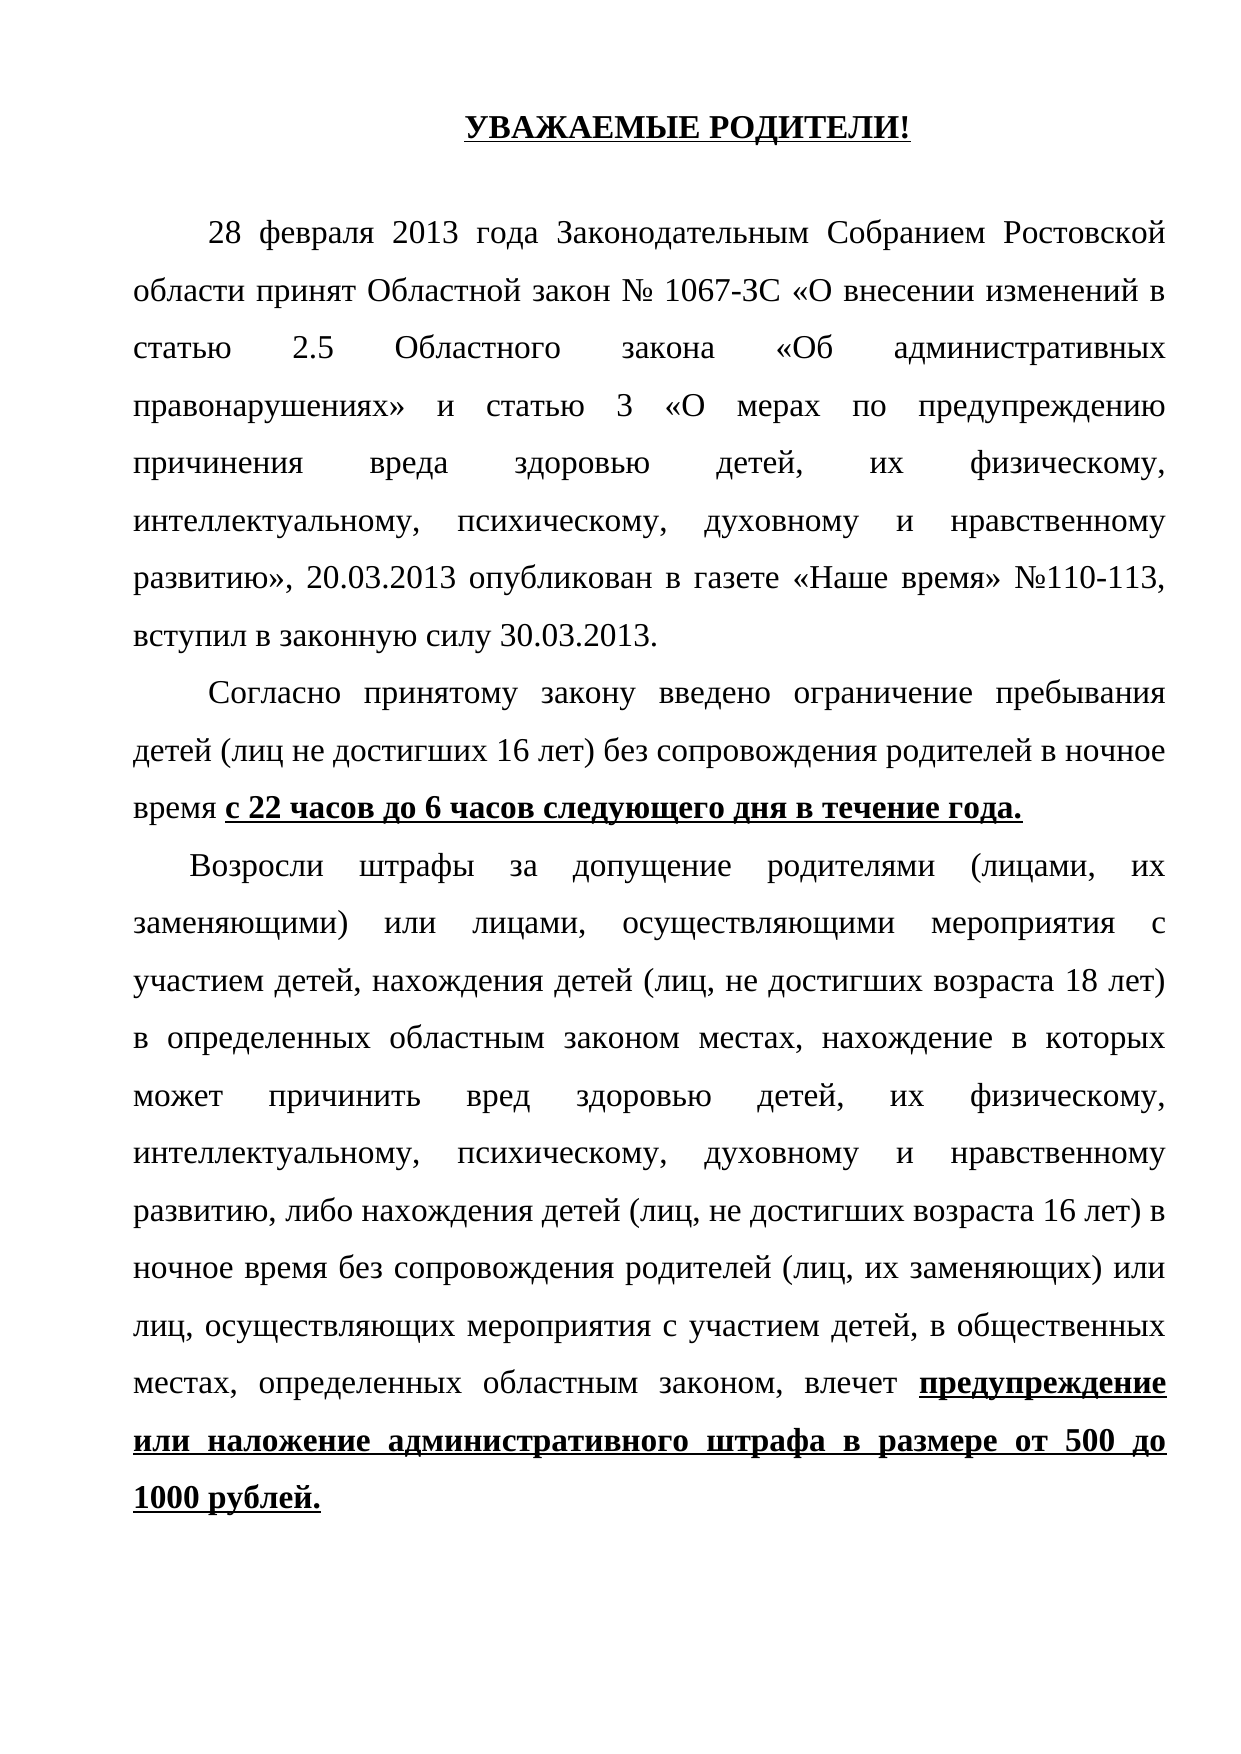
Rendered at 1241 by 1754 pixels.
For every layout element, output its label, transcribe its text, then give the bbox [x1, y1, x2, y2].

text УВАЖАЕМЫЕ РОДИТЕЛИ! [133, 107, 1167, 146]
text Согласно принятому закону введено ограничение пребывания детей (лиц не достигших 16 лет) без сопровождения родителей в ночное время с 22 часов до 6 часов следующего дня в течение года. [133, 673, 1167, 826]
text Возросли штрафы за допущение родителями (лицами, их заменяющими) или лицами, осуществляющими мероприятия с участием детей, нахождения детей (лиц, не достигших возраста 18 лет) в определенных областным законом местах, нахождение в которых может причинить вред здоровью детей, их физическому, интеллектуальному, психическому, духовному и нравственному развитию, либо нахождения детей (лиц, не достигших возраста 16 лет) в ночное время без сопровождения родителей (лиц, их заменяющих) или лиц, осуществляющих мероприятия с участием детей, в общественных местах, определенных областным законом, влечет предупреждение или наложение административного штрафа в размере от 500 до 1000 рублей. [133, 845, 1167, 1453]
text 28 февраля 2013 года Законодательным Собранием Ростовской области принят Областной закон № 1067-ЗС «О внесении изменений в статью 2.5 Областного закона «Об административных правонарушениях» и статью 3 «О мерах по предупреждению причинения вреда здоровью детей, их физическому, интеллектуальному, психическому, духовному и нравственному развитию», 20.03.2013 опубликован в газете «Наше время» №110-113, вступил в законную силу 30.03.2013. [133, 213, 1167, 654]
text Возросли штрафы за допущение родителями (лицами, их заменяющими) или лицами, осуществляющими мероприятия с участием детей, нахождения детей (лиц, не достигших возраста 18 лет) в определенных областным законом местах, нахождение в которых может причинить вред здоровью детей, их физическому, интеллектуальному, психическому, духовному и нравственному развитию, либо нахождения детей (лиц, не достигших возраста 16 лет) в ночное время без сопровождения родителей (лиц, их заменяющих) или лиц, осуществляющих мероприятия с участием детей, в общественных местах, определенных областным законом, влечет предупреждение или наложение административного штрафа в размере от 500 до 1000 рублей. [133, 1455, 1167, 1516]
